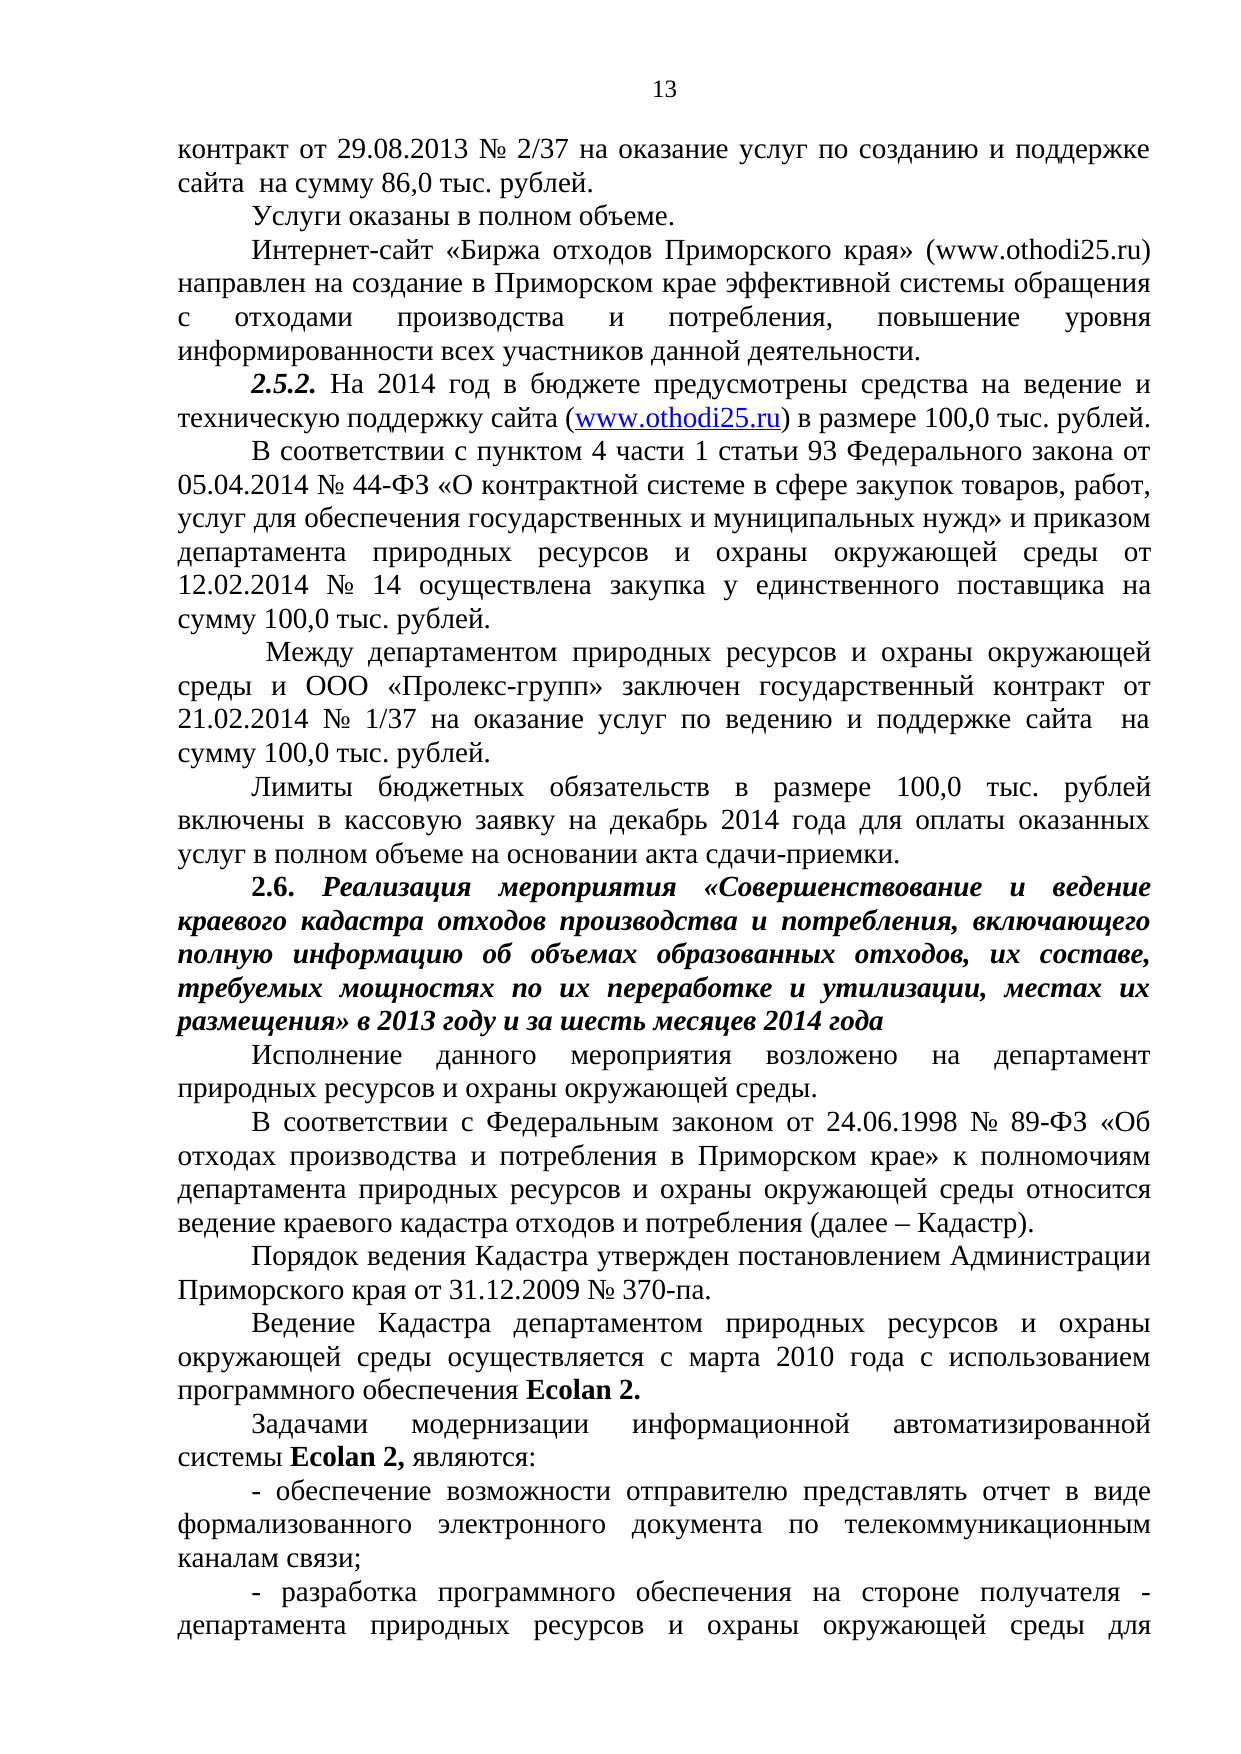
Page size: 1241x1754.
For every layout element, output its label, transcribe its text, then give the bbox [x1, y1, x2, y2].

text Порядок ведения Кадастра утвержден постановлением Администрации Приморского края от 31.12.2009 № 370-па. [177, 1238, 1152, 1305]
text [177, 131, 1152, 198]
text Ведение Кадастра департаментом природных ресурсов и охраны окружающей среды осуществляется с марта 2010 года с использованием программного обеспечения Ecolan 2. [177, 1305, 1152, 1406]
text В соответствии с пунктом 4 части 1 статьи 93 Федерального закона от 05.04.2014 № 44-ФЗ «О контрактной системе в сфере закупок товаров, работ, услуг для обеспечения государственных и муниципальных нужд» и приказом департамента природных ресурсов и охраны окружающей среды от 12.02.2014 № 14 осуществлена закупка у единственного поставщика на сумму 100,0 тыс. рублей. [177, 433, 1152, 634]
text Услуги оказаны в полном объеме. [177, 198, 1152, 232]
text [177, 1574, 1152, 1641]
text В соответствии с Федеральным законом от 24.06.1998 № 89-ФЗ «Об отходах производства и потребления в Приморском крае» к полномочиям департамента природных ресурсов и охраны окружающей среды относится ведение краевого кадастра отходов и потребления (далее – Кадастр). [177, 1104, 1152, 1238]
text Исполнение данного мероприятия возложено на департамент природных ресурсов и охраны окружающей среды. [177, 1037, 1152, 1104]
text 2.6. Реализация мероприятия «Совершенствование и ведение краевого кадастра отходов производства и потребления, включающего полную информацию об объемах образованных отходов, их составе, требуемых мощностях по их переработке и утилизации, местах их размещения» в 2013 году и за шесть месяцев 2014 года [177, 869, 1152, 1037]
text 2.5.2. На 2014 год в бюджете предусмотрены средства на ведение и техническую поддержку сайта (www.othodi25.ru) в размере 100,0 тыс. рублей. [177, 366, 1152, 433]
text Задачами модернизации информационной автоматизированной системы Ecolan 2, являются: [177, 1406, 1152, 1473]
text Между департаментом природных ресурсов и охраны окружающей среды и ООО «Пролекс-групп» заключен государственный контракт от 21.02.2014 № 1/37 на оказание услуг по ведению и поддержке сайта на сумму 100,0 тыс. рублей. [177, 634, 1152, 769]
text Интернет-сайт «Биржа отходов Приморского края» (www.othodi25.ru) направлен на создание в Приморском крае эффективной системы обращения с отходами производства и потребления, повышение уровня информированности всех участников данной деятельности. [177, 232, 1152, 366]
text Лимиты бюджетных обязательств в размере 100,0 тыс. рублей включены в кассовую заявку на декабрь 2014 года для оплаты оказанных услуг в полном объеме на основании акта сдачи-приемки. [177, 769, 1152, 869]
text - обеспечение возможности отправителю представлять отчет в виде формализованного электронного документа по телекоммуникационным каналам связи; [177, 1473, 1152, 1574]
